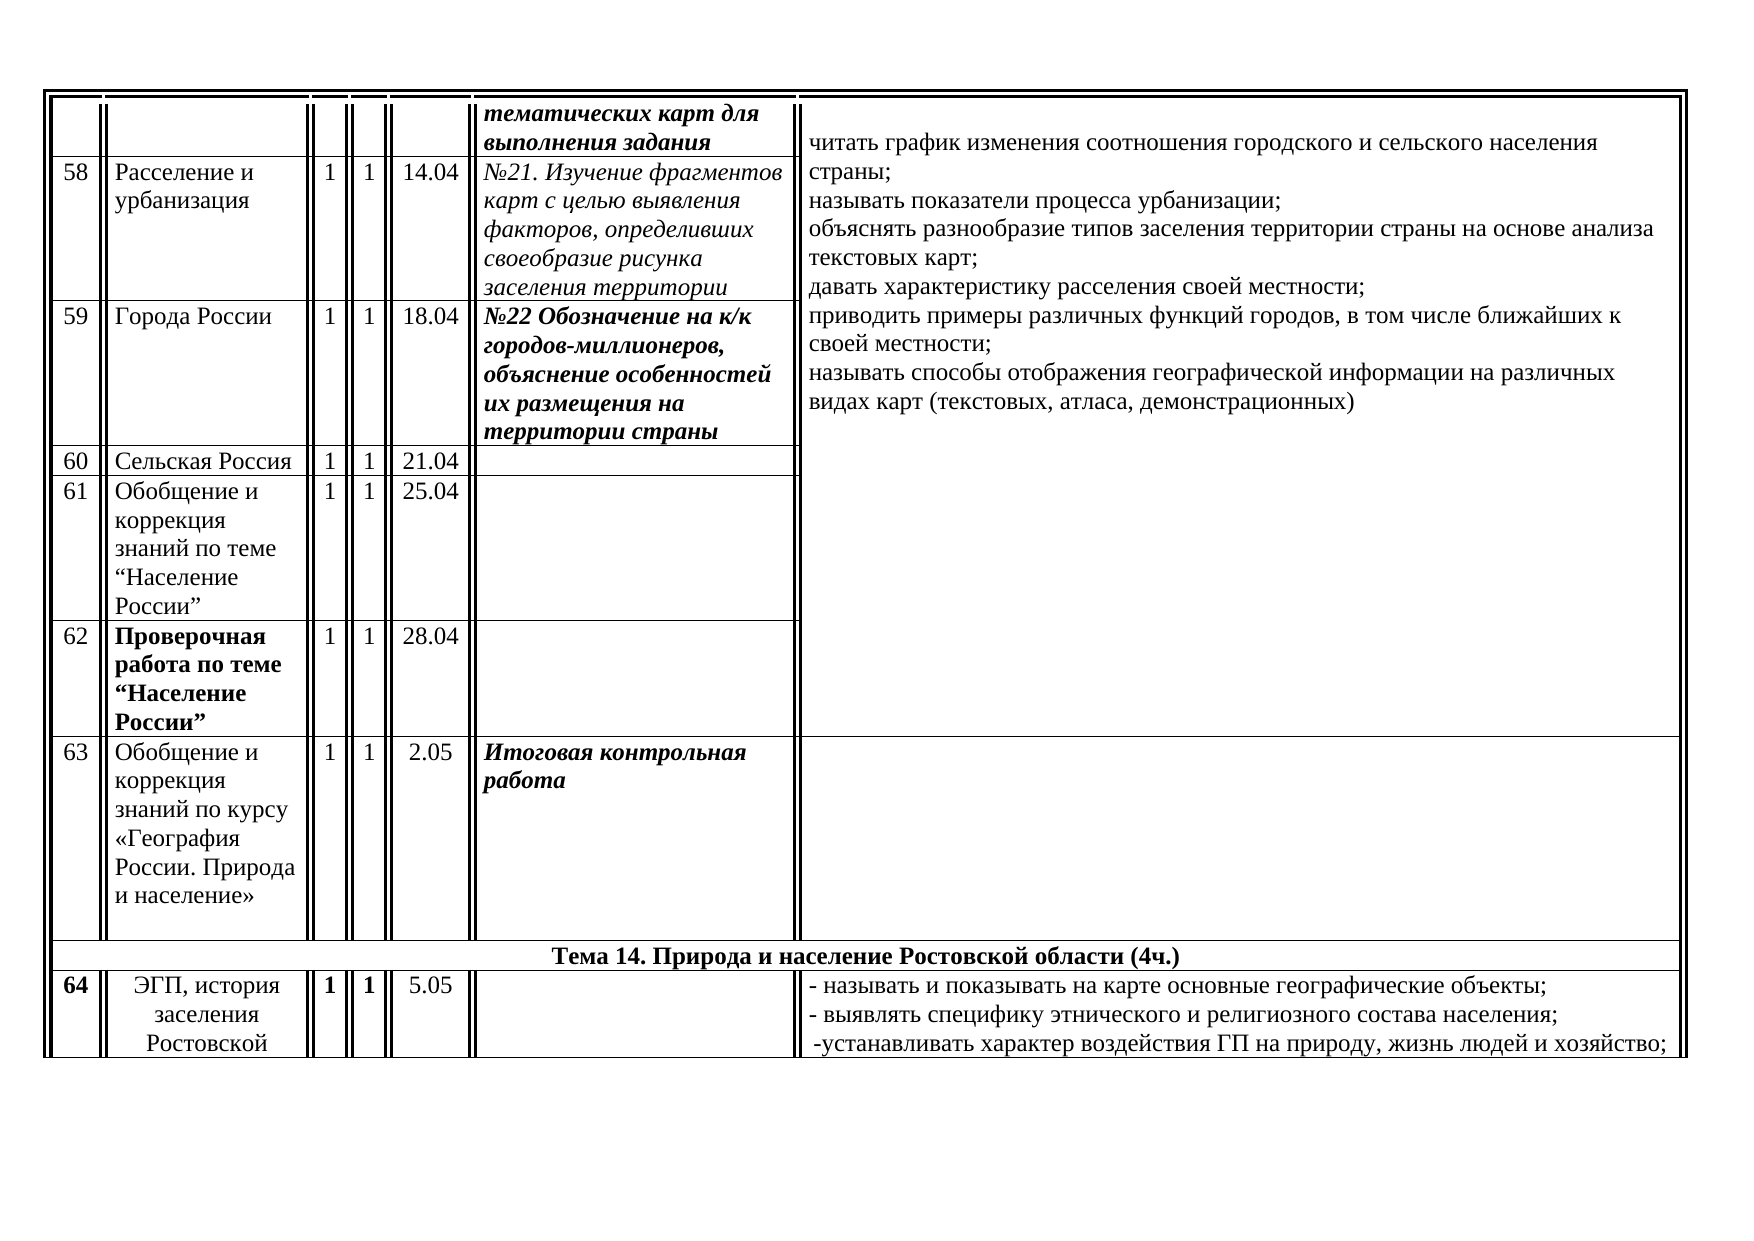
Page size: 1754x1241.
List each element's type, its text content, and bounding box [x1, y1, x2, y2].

table_cell 58 [53, 157, 99, 300]
table_cell 1 [354, 446, 384, 475]
table_cell 28.04 [393, 621, 468, 736]
table_cell [477, 621, 793, 736]
table_cell 1 [349, 92, 389, 156]
table_cell 21.04 [393, 446, 468, 475]
table_cell 61 [53, 476, 99, 620]
table_cell 1 [315, 971, 345, 1057]
table_cell Итоговая контрольная работа [477, 737, 793, 940]
table_cell 57 [48, 92, 103, 156]
table_cell 1 [310, 92, 349, 156]
table_cell Города России [108, 301, 306, 445]
table_cell №21. Изучение фрагментов карт с целью выявления факторов, определивших своеобразие рисунка заселения территории [477, 157, 793, 300]
table_cell 62 [53, 621, 99, 736]
table_cell 2.05 [393, 737, 468, 940]
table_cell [802, 971, 1679, 1057]
table_cell 1 [354, 476, 384, 620]
table_cell 60 [53, 446, 99, 475]
table_cell [802, 737, 1679, 940]
table_cell 25.04 [393, 476, 468, 620]
table_cell 59 [53, 301, 99, 445]
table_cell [473, 92, 797, 156]
table_cell 1 [315, 301, 345, 445]
table_cell Плотность населения [103, 92, 310, 156]
table_cell 64 [53, 971, 99, 1057]
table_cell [108, 971, 306, 1057]
table_cell [477, 971, 793, 1057]
table_cell Обобщение и коррекция знаний по теме “Население России” [108, 476, 306, 620]
table_cell Обобщение и коррекция знаний по курсу «География России. Природа и население» [108, 737, 306, 940]
table_cell [477, 446, 793, 475]
table_cell 14.04 [393, 157, 468, 300]
table_cell 1 [315, 737, 345, 940]
table_cell 5.05 [393, 971, 468, 1057]
table_cell Сельская Россия [108, 446, 306, 475]
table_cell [797, 92, 1683, 736]
table_cell 1 [354, 301, 384, 445]
table_cell Расселение и урбанизация [108, 157, 306, 300]
table_cell 1 [354, 157, 384, 300]
table_cell 1 [315, 621, 345, 736]
table_cell 1 [315, 446, 345, 475]
table_cell [477, 476, 793, 620]
table_cell №22 Обозначение на к/к городов-миллионеров, объяснение особенностей их размещения на территории страны [477, 301, 793, 445]
table_cell 1 [315, 157, 345, 300]
table_cell Проверочная работа по теме “Население России” [108, 621, 306, 736]
table_cell 63 [53, 737, 99, 940]
table_cell Тема 14. Природа и население Ростовской области (4ч.) [53, 941, 1679, 969]
table_cell 18.04 [393, 301, 468, 445]
table_cell 1 [354, 621, 384, 736]
table_cell 1 [315, 476, 345, 620]
table_cell 1 [354, 737, 384, 940]
table_cell 1 [354, 971, 384, 1057]
table_cell 11.04 [389, 92, 472, 156]
